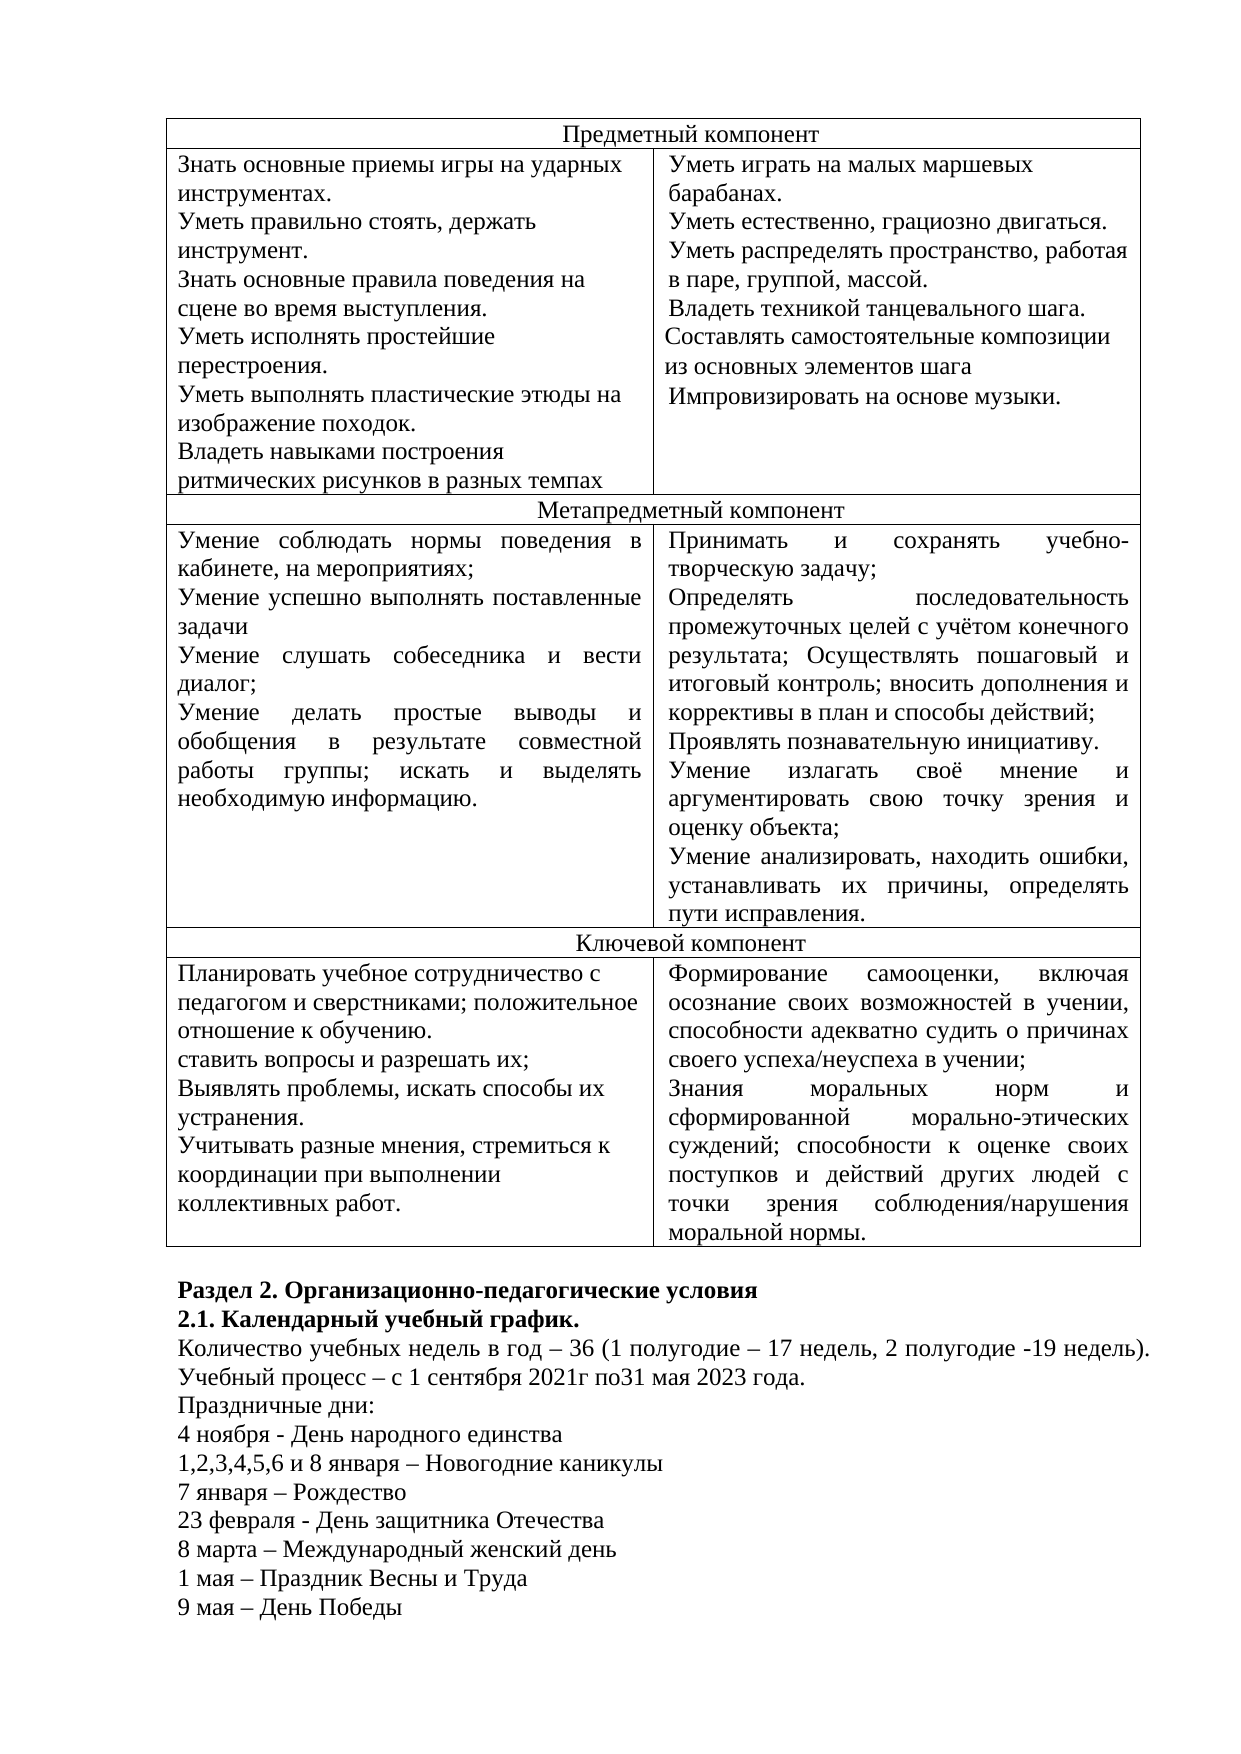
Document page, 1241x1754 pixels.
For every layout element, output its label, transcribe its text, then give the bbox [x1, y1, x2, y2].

table_cell Планировать учебное сотрудничество с педагогом и сверстниками; положительное отношение к обучению. ставить вопросы и разрешать их; Выявлять проблемы, искать способы их устранения. Учитывать разные мнения, стремиться к координации при выполнении коллективных работ. [167, 958, 653, 1246]
table_cell Принимать и сохранять учебно-творческую задачу; Определять последовательность промежуточных целей с учётом конечного результата; Осуществлять пошаговый и итоговый контроль; вносить дополнения и коррективы в план и способы действий; Проявлять познавательную инициативу. Умение излагать своё мнение и аргументировать свою точку зрения и оценку объекта; Умение анализировать, находить ошибки, устанавливать их причины, определять пути исправления. [654, 525, 1140, 927]
text Количество учебных недель в год – 36 (1 полугодие – 17 недель, 2 полугодие -19 недель). Учебный процесс – с 1 сентября 2021г по31 мая 2023 года. [177, 1333, 1152, 1390]
text 23 февраля - День защитника Отечества [177, 1505, 1152, 1534]
text 1,2,3,4,5,6 и 8 января – Новогодние каникулы [177, 1448, 1152, 1477]
text 4 ноября - День народного единства [177, 1419, 1152, 1448]
table_cell Метапредметный компонент [167, 495, 1140, 524]
text 7 января – Рождество [177, 1477, 1152, 1505]
table_cell Формирование самооценки, включая осознание своих возможностей в учении, способности адекватно судить о причинах своего успеха/неуспеха в учении; Знания моральных норм и сформированной морально-этических суждений; способности к оценке своих поступков и действий других людей с точки зрения соблюдения/нарушения моральной нормы. [654, 958, 1140, 1246]
text 8 марта – Международный женский день [177, 1534, 1152, 1563]
text 2.1. Календарный учебный график. [177, 1304, 1152, 1333]
text Раздел 2. Организационно-педагогические условия [177, 1275, 1152, 1304]
text 9 мая – День Победы [177, 1592, 1152, 1620]
table_cell Умение соблюдать нормы поведения в кабинете, на мероприятиях; Умение успешно выполнять поставленные задачи Умение слушать собеседника и вести диалог; Умение делать простые выводы и обобщения в результате совместной работы группы; искать и выделять необходимую информацию. [167, 525, 653, 927]
table_cell Предметный компонент [167, 119, 1140, 148]
table_cell Знать основные приемы игры на ударных инструментах. Уметь правильно стоять, держать инструмент. Знать основные правила поведения на сцене во время выступления. Уметь исполнять простейшие перестроения. Уметь выполнять пластические этюды на изображение походок. Владеть навыками построения ритмических рисунков в разных темпах [167, 149, 653, 494]
table_cell Уметь играть на малых маршевых барабанах. Уметь естественно, грациозно двигаться. Уметь распределять пространство, работая в паре, группой, массой. Владеть техникой танцевального шага. Составлять самостоятельные композиции из основных элементов шага Импровизировать на основе музыки. [654, 149, 1140, 494]
table_cell Ключевой компонент [167, 928, 1140, 957]
text Праздничные дни: [177, 1390, 1152, 1419]
text 1 мая – Праздник Весны и Труда [177, 1563, 1152, 1592]
